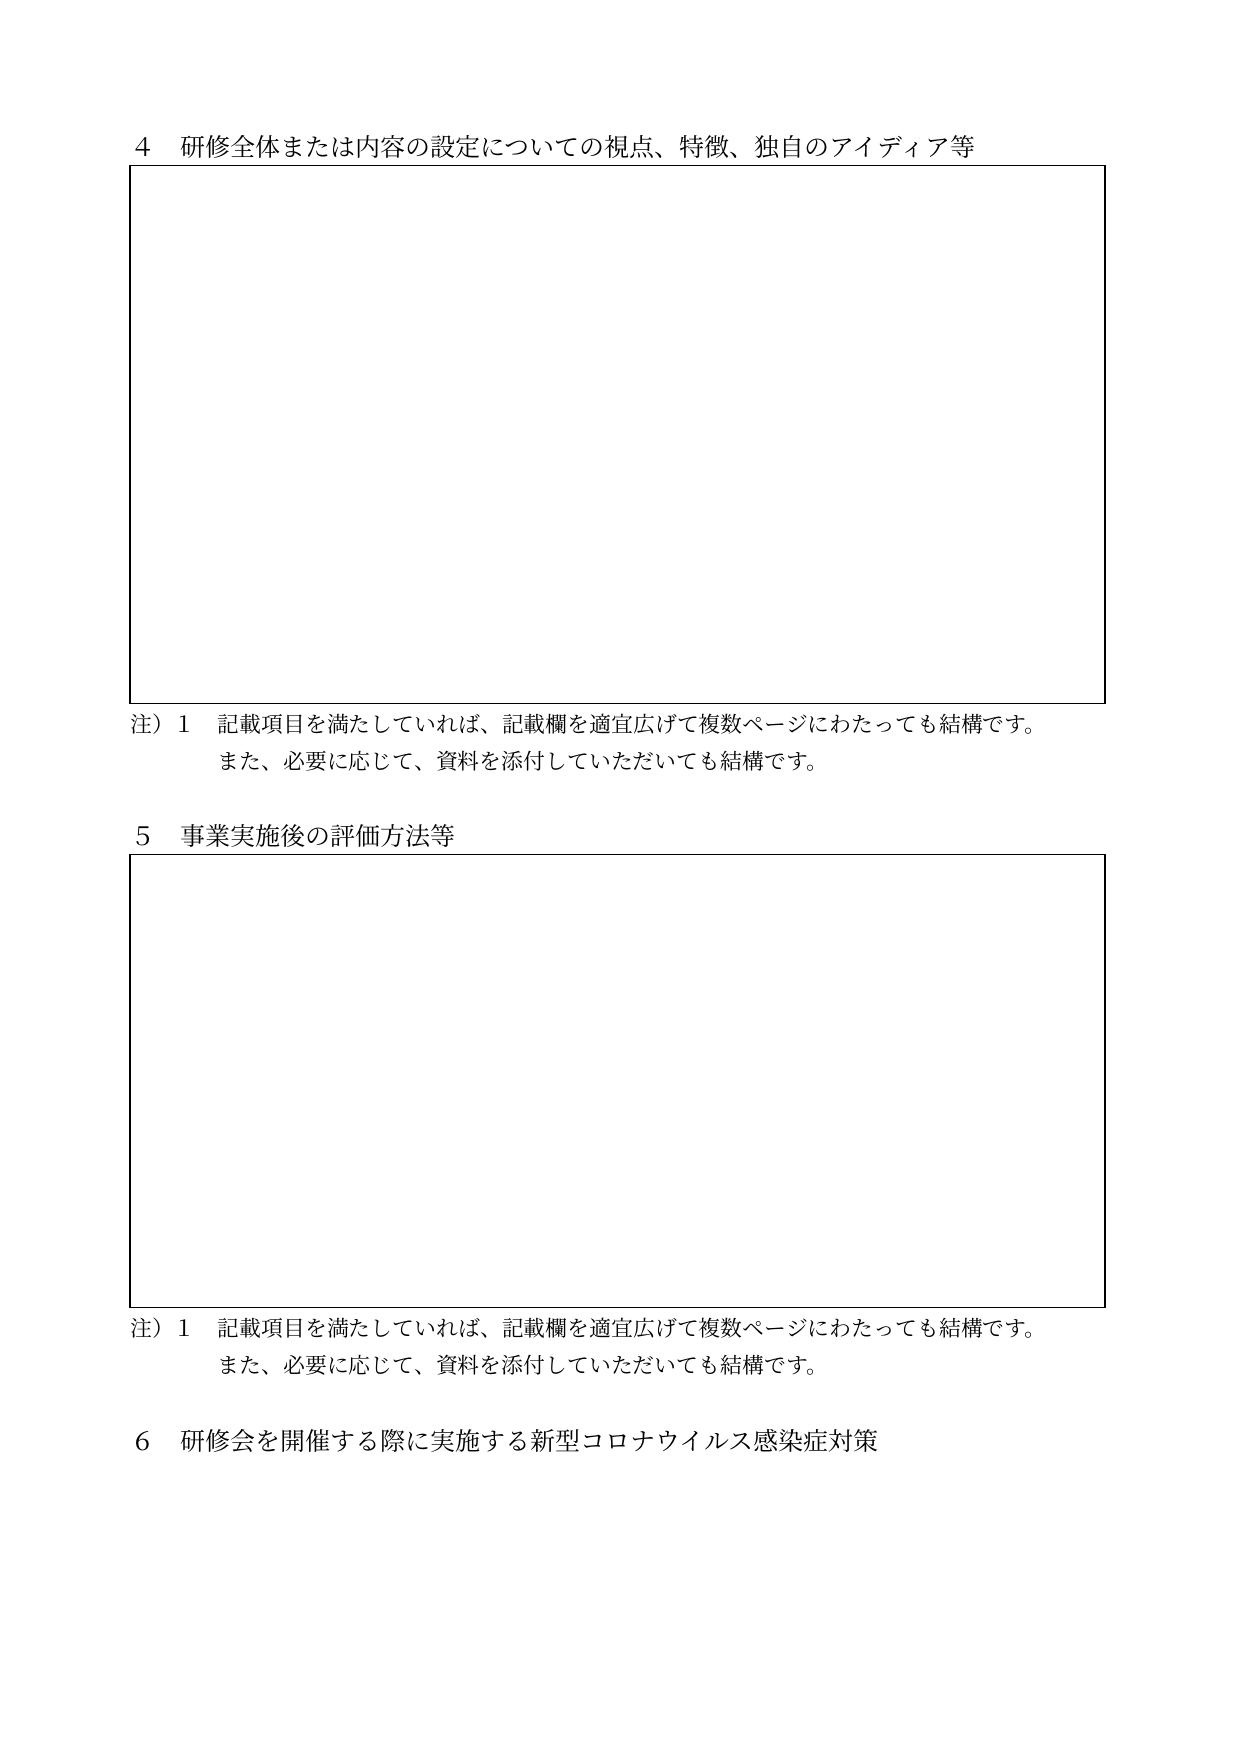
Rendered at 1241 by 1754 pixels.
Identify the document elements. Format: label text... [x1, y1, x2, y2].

text 注）１ 記載項目を満たしていれば、記載欄を適宜広げて複数ページにわたっても結構です。 [130, 704, 1110, 741]
text ４ 研修全体または内容の設定についての視点、特徴、独自のアイディア等 [130, 127, 1110, 164]
text 注）１ 記載項目を満たしていれば、記載欄を適宜広げて複数ページにわたっても結構です。 [130, 1308, 1110, 1346]
text また、必要に応じて、資料を添付していただいても結構です。 [196, 1346, 1110, 1383]
text ５ 事業実施後の評価方法等 [130, 816, 1110, 854]
table_header [131, 855, 1104, 1307]
text ６ 研修会を開催する際に実施する新型コロナウイルス感染症対策 [130, 1421, 1110, 1458]
table_header [131, 166, 1104, 703]
text また、必要に応じて、資料を添付していただいても結構です。 [196, 741, 1110, 779]
